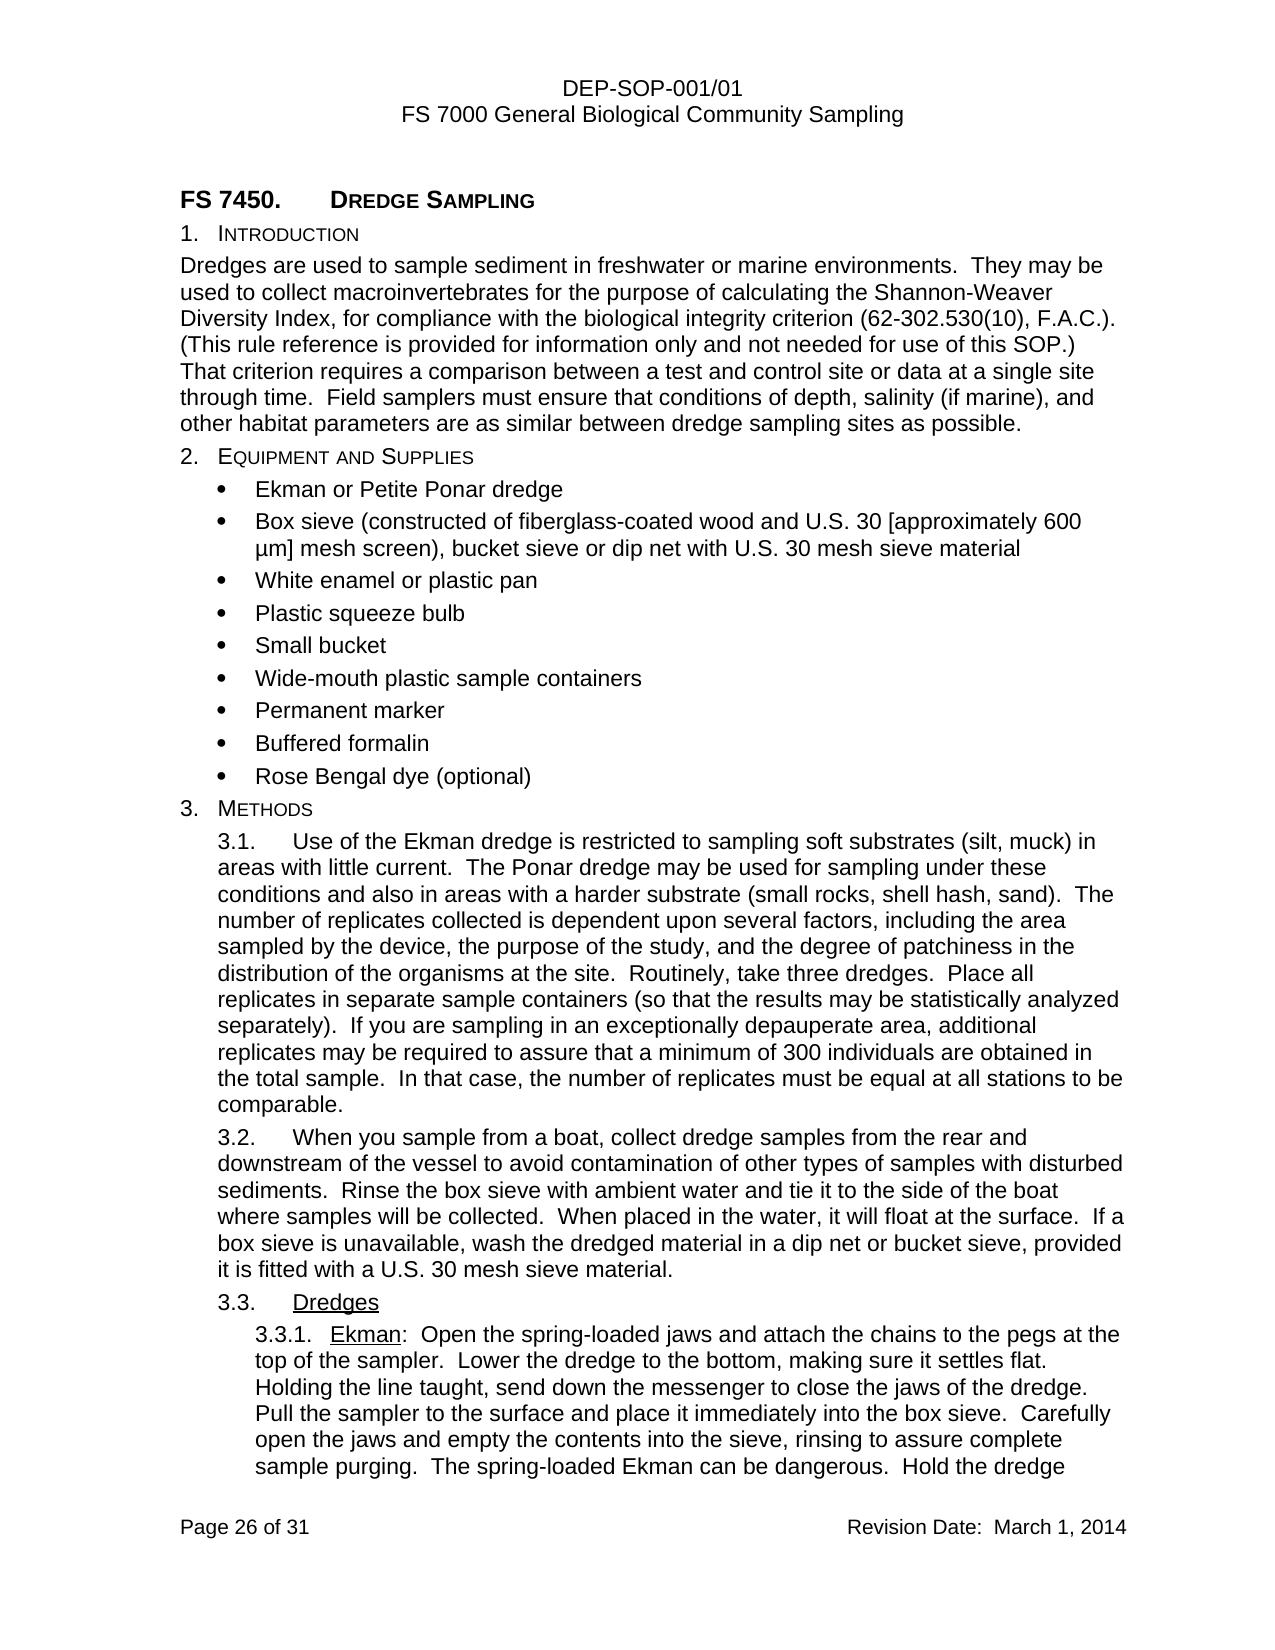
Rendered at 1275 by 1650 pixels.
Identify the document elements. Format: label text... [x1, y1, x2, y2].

subtitle Box sieve (constructed of fiberglass-coated wood and U.S. 30 [approximately 600 µm] mesh screen), bucket sieve or dip net with U.S. 30 mesh sieve material [217, 508, 1125, 561]
subtitle Methods [180, 795, 1125, 822]
subtitle Use of the Ekman dredge is restricted to sampling soft substrates (silt, muck) in areas with little current. The Ponar dredge may be used for sampling under these conditions and also in areas with a harder substrate (small rocks, shell hash, sand). The number of replicates collected is dependent upon several factors, including the area sampled by the device, the purpose of the study, and the degree of patchiness in the distribution of the organisms at the site. Routinely, take three dredges. Place all replicates in separate sample containers (so that the results may be statistically analyzed separately). If you are sampling in an exceptionally depauperate area, additional replicates may be required to assure that a minimum of 300 individuals are obtained in the total sample. In that case, the number of replicates must be equal at all stations to be comparable. [217, 828, 1125, 1118]
subtitle Buffered formalin [217, 730, 1125, 756]
subtitle Introduction [180, 219, 1125, 246]
subtitle White enamel or plastic pan [217, 567, 1125, 593]
subtitle Ekman or Petite Ponar dredge [217, 476, 1125, 502]
subtitle Plastic squeeze bulb [217, 600, 1125, 626]
subtitle When you sample from a boat, collect dredge samples from the rear and downstream of the vessel to avoid contamination of other types of samples with disturbed sediments. Rinse the box sieve with ambient water and tie it to the side of the boat where samples will be collected. When placed in the water, it will float at the surface. If a box sieve is unavailable, wash the dredged material in a dip net or bucket sieve, provided it is fitted with a U.S. 30 mesh sieve material. [217, 1124, 1125, 1282]
subtitle Wide-mouth plastic sample containers [217, 665, 1125, 691]
subtitle Dredge Sampling [180, 184, 1125, 213]
subtitle Small bucket [217, 632, 1125, 659]
subtitle Rose Bengal dye (optional) [217, 763, 1125, 789]
subtitle Permanent marker [217, 697, 1125, 724]
subtitle Dredges are used to sample sediment in freshwater or marine environments. They may be used to collect macroinvertebrates for the purpose of calculating the Shannon-Weaver Diversity Index, for compliance with the biological integrity criterion (62-302.530(10), F.A.C.). (This rule reference is provided for information only and not needed for use of this SOP.) That criterion requires a comparison between a test and control site or data at a single site through time. Field samplers must ensure that conditions of depth, salinity (if marine), and other habitat parameters are as similar between dredge sampling sites as possible. [180, 252, 1125, 437]
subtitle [255, 1321, 1125, 1479]
subtitle Equipment and Supplies [180, 443, 1125, 469]
subtitle Dredges [217, 1288, 1125, 1315]
